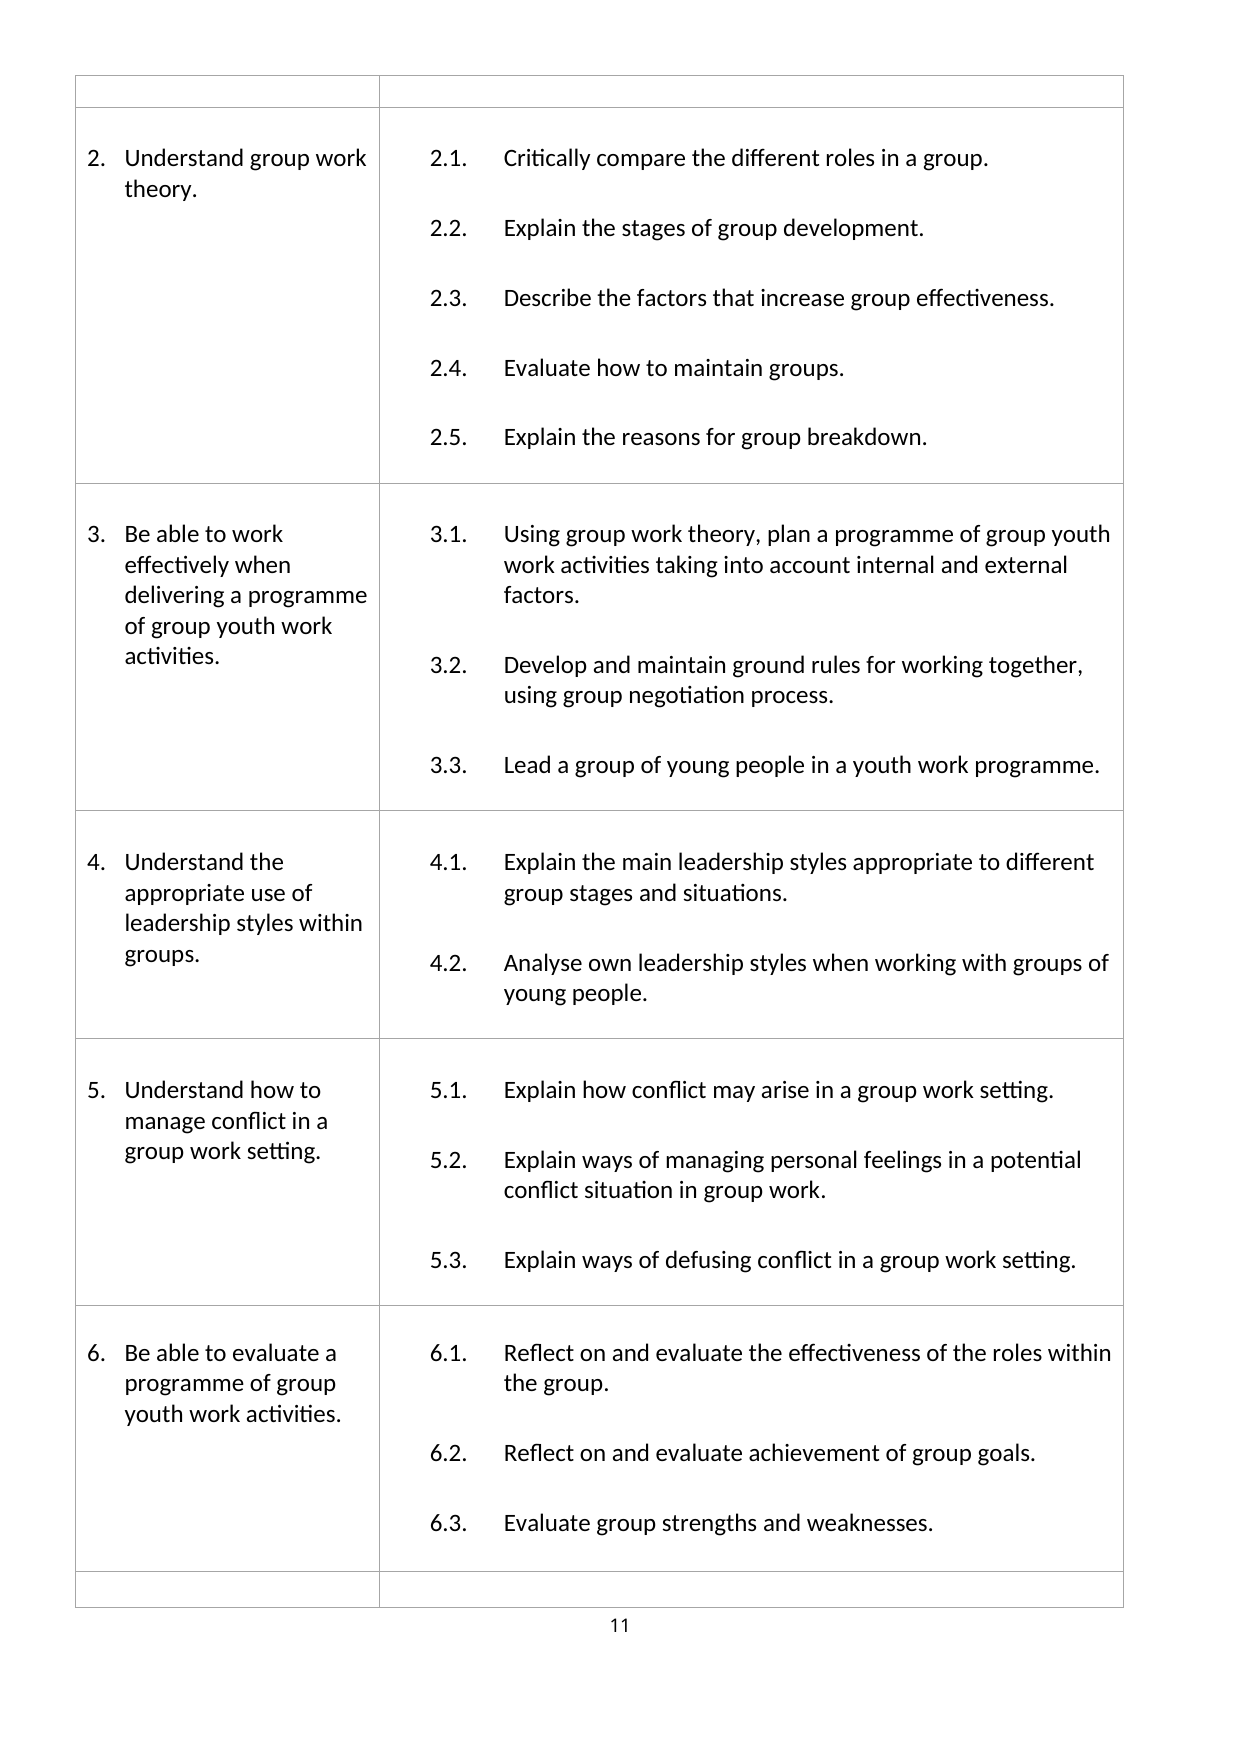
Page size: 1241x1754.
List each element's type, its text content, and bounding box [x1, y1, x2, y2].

table_cell Using group work theory, plan a programme of group youth work activities taking into account internal and external factors. Develop and maintain ground rules for working together, using group negotiation process. Lead a group of young people in a youth work programme. [380, 484, 1123, 810]
table_cell Critically compare the different roles in a group. Explain the stages of group development. Describe the factors that increase group effectiveness. Evaluate how to maintain groups. Explain the reasons for group breakdown. [380, 108, 1123, 482]
table_cell Understand how to manage conflict in a group work setting. [76, 1039, 379, 1305]
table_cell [76, 1572, 379, 1607]
table_cell Understand the appropriate use of leadership styles within groups. [76, 811, 379, 1038]
table_cell Explain the main leadership styles appropriate to different group stages and situations. Analyse own leadership styles when working with groups of young people. [380, 811, 1123, 1038]
table_cell Explain how conflict may arise in a group work setting. Explain ways of managing personal feelings in a potential conflict situation. Explain ways of defusing conflict in a group work setting. [380, 1039, 1123, 1305]
table_cell Understand group work theory. [76, 108, 379, 482]
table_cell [380, 76, 1123, 107]
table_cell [380, 1572, 1123, 1607]
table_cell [76, 76, 379, 107]
table_cell Reflect on and evaluate the effectiveness of the roles within the group. Reflect on and evaluate achievement of group goals. Evaluate group strengths and weaknesses. [380, 1306, 1123, 1571]
table_cell Be able to work effectively when delivering a programme of group youth work activities. [76, 484, 379, 810]
table_cell Be able to evaluate a programme of group youth work activities. [76, 1306, 379, 1571]
